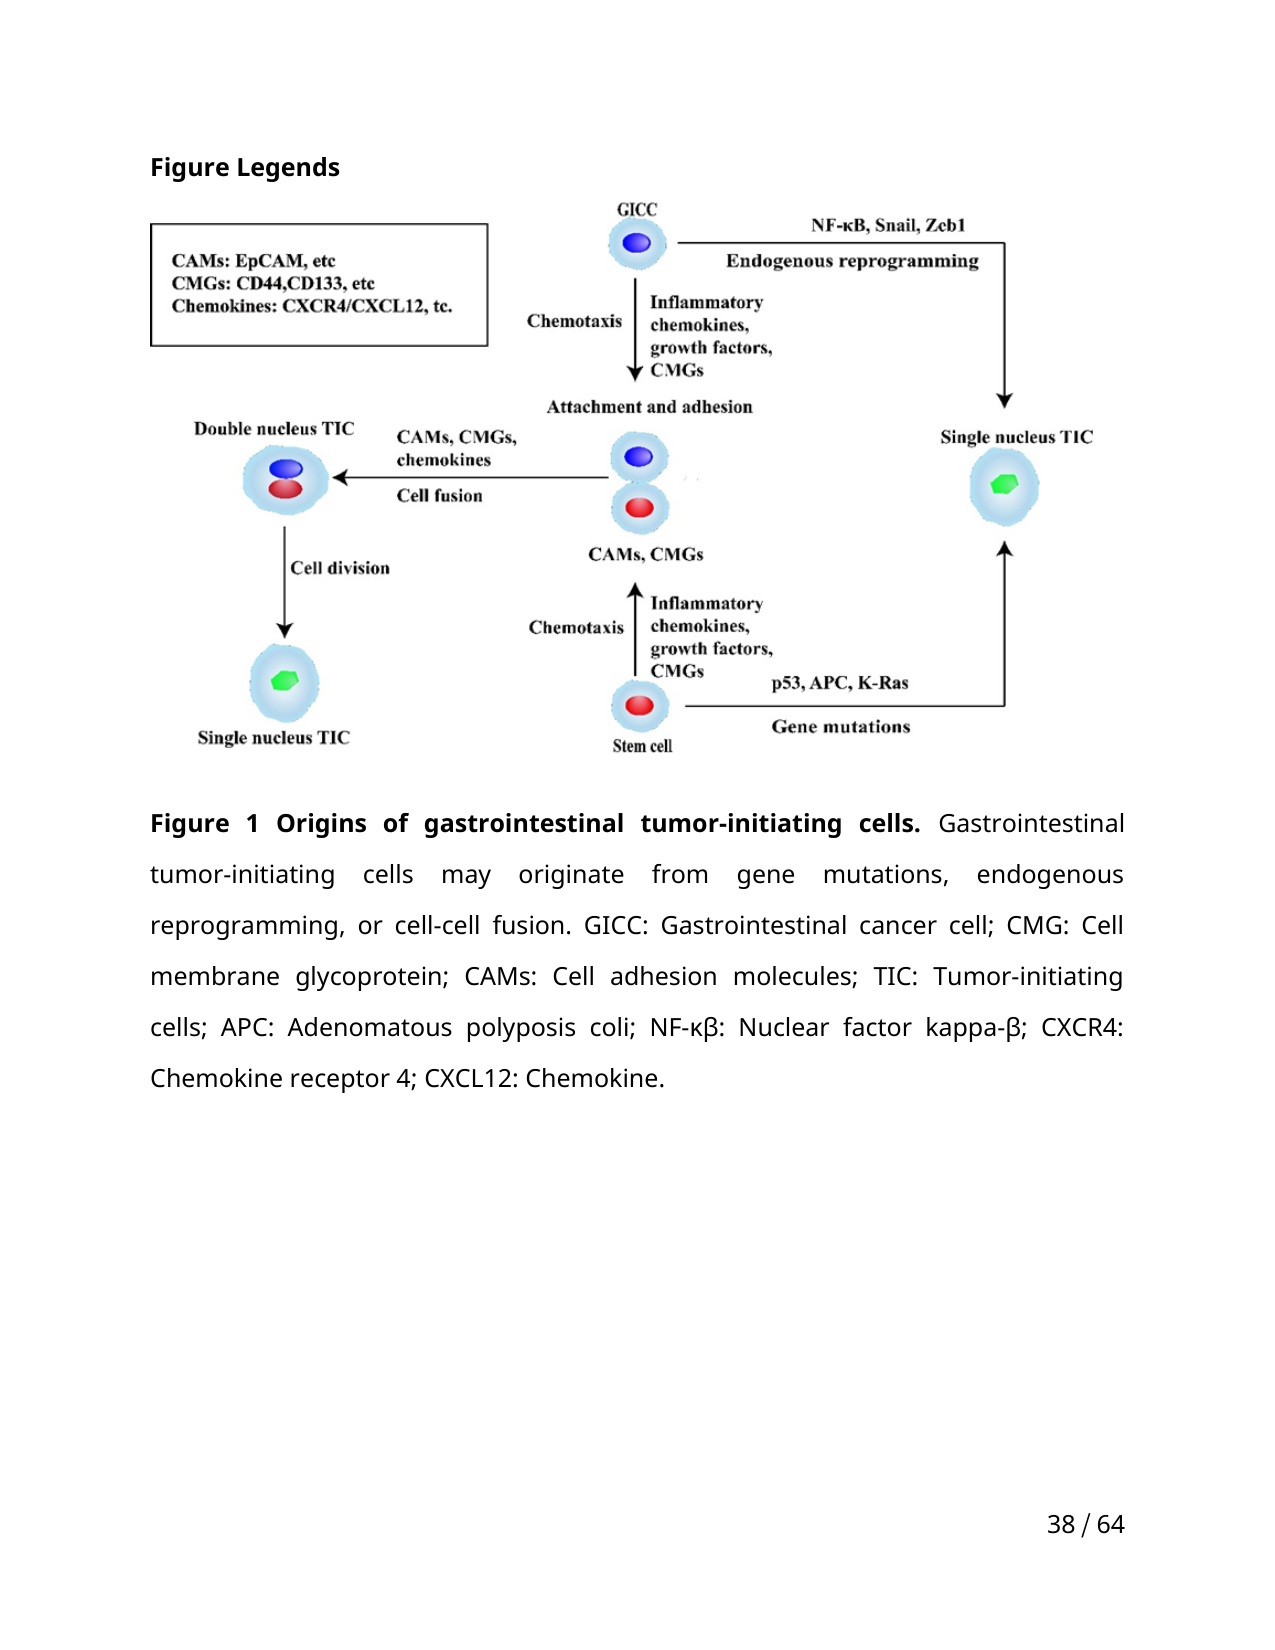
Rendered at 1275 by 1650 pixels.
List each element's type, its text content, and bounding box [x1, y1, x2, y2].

picture [150, 201, 1104, 792]
text Figure Legends [150, 150, 1125, 184]
text Figure 1 Origins of gastrointestinal tumor-initiating cells. Gastrointestinal tumor-initiating cells may originate from gene mutations, endogenous reprogramming, or cell-cell fusion. GICC: Gastrointestinal cancer cell; CMG: Cell membrane glycoprotein; CAMs: Cell adhesion molecules; TIC: Tumor-initiating cells; APC: Adenomatous polyposis coli; NF-κβ: Nuclear factor kappa-β; CXCR4: Chemokine receptor 4; CXCL12: Chemokine. [150, 806, 1125, 1095]
